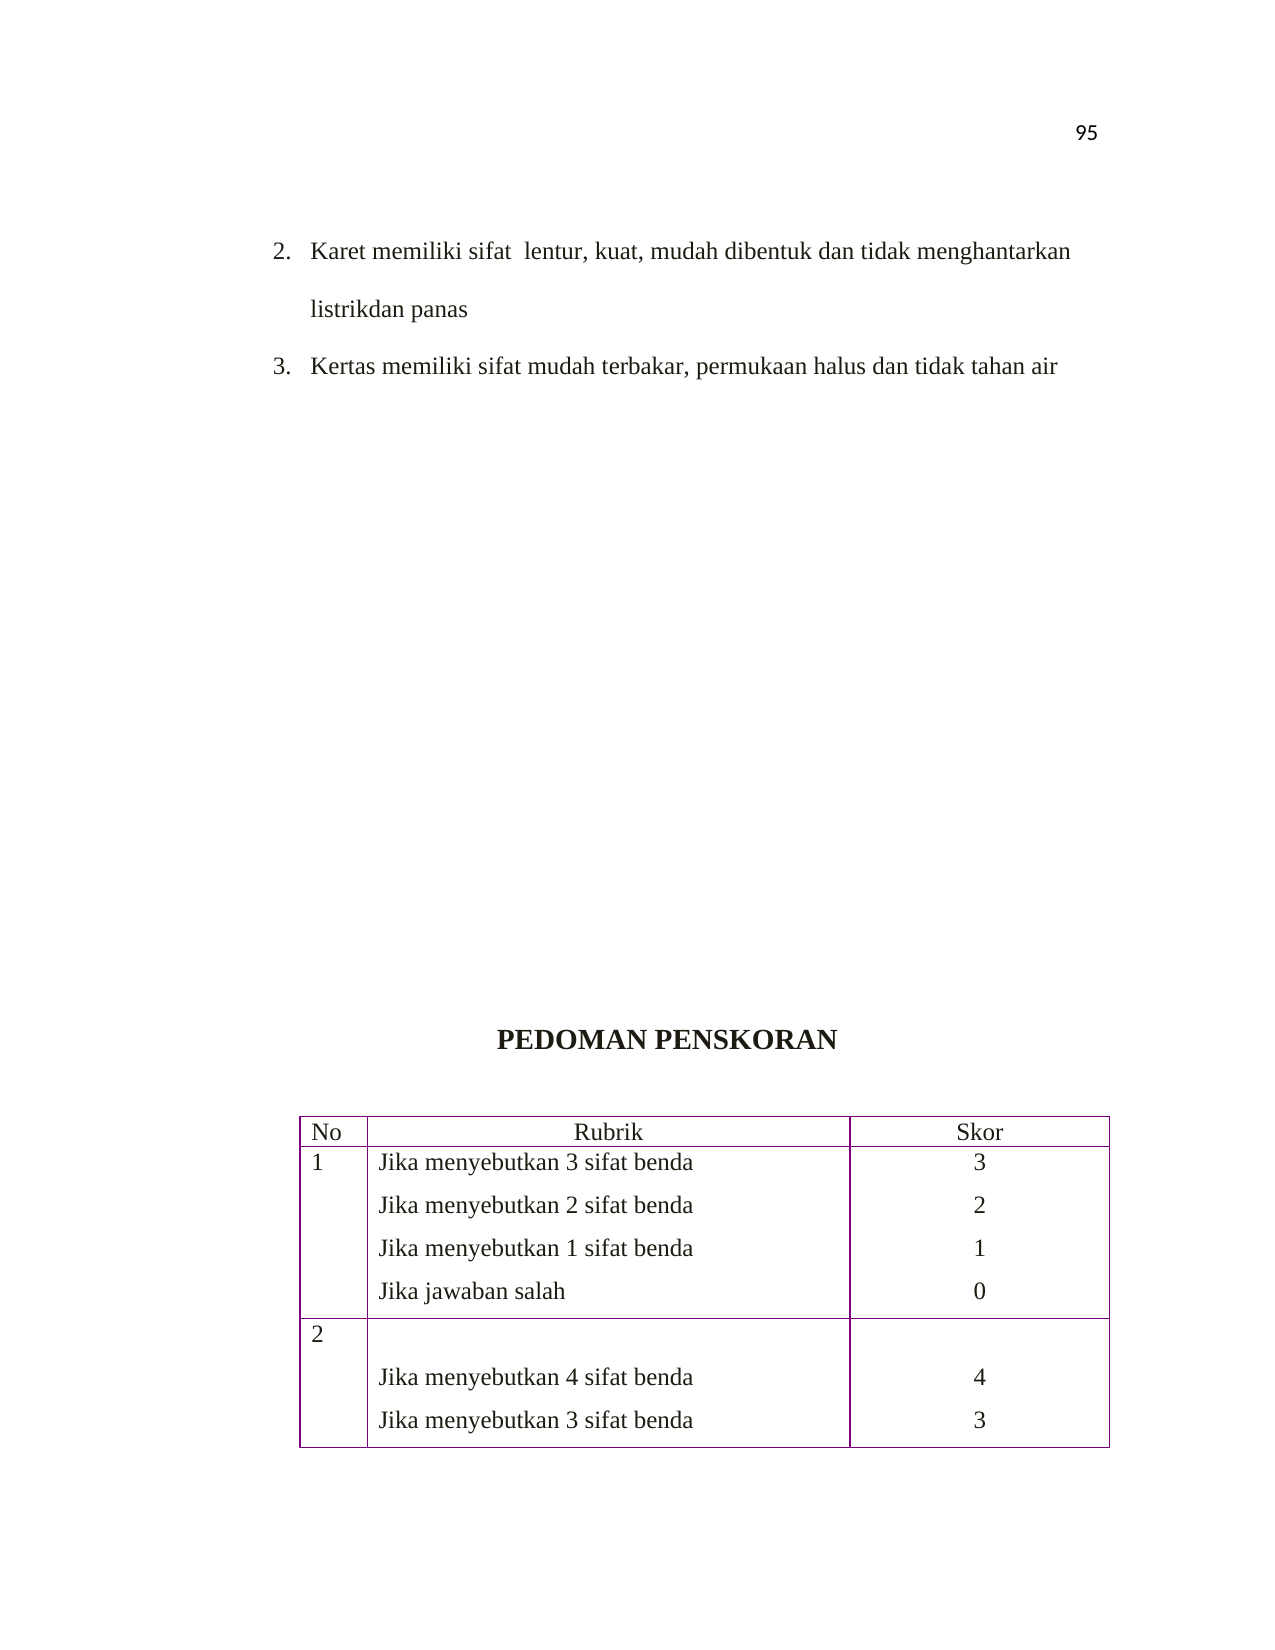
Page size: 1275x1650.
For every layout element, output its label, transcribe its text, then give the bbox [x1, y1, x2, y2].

list Karet memiliki sifat lentur, kuat, mudah dibentuk dan tidak menghantarkan listrikdan panas [273, 236, 1098, 322]
table_header Rubrik [368, 1117, 849, 1146]
table_cell Jika menyebutkan 3 sifat benda Jika menyebutkan 2 sifat benda Jika menyebutkan 1 sifat benda Jika jawaban salah [368, 1147, 849, 1318]
list Kertas memiliki sifat mudah terbakar, permukaan halus dan tidak tahan air [273, 351, 1098, 380]
table_cell 4 3 2 1 0 [851, 1319, 1109, 1447]
table_cell 3 2 1 0 [851, 1147, 1109, 1318]
table_header No [301, 1117, 367, 1146]
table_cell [368, 1319, 849, 1447]
text PEDOMAN PENSKORAN [236, 1022, 1098, 1056]
table_cell 1 [301, 1147, 367, 1318]
table_header Skor [851, 1117, 1109, 1146]
table_cell 2 [301, 1319, 367, 1447]
